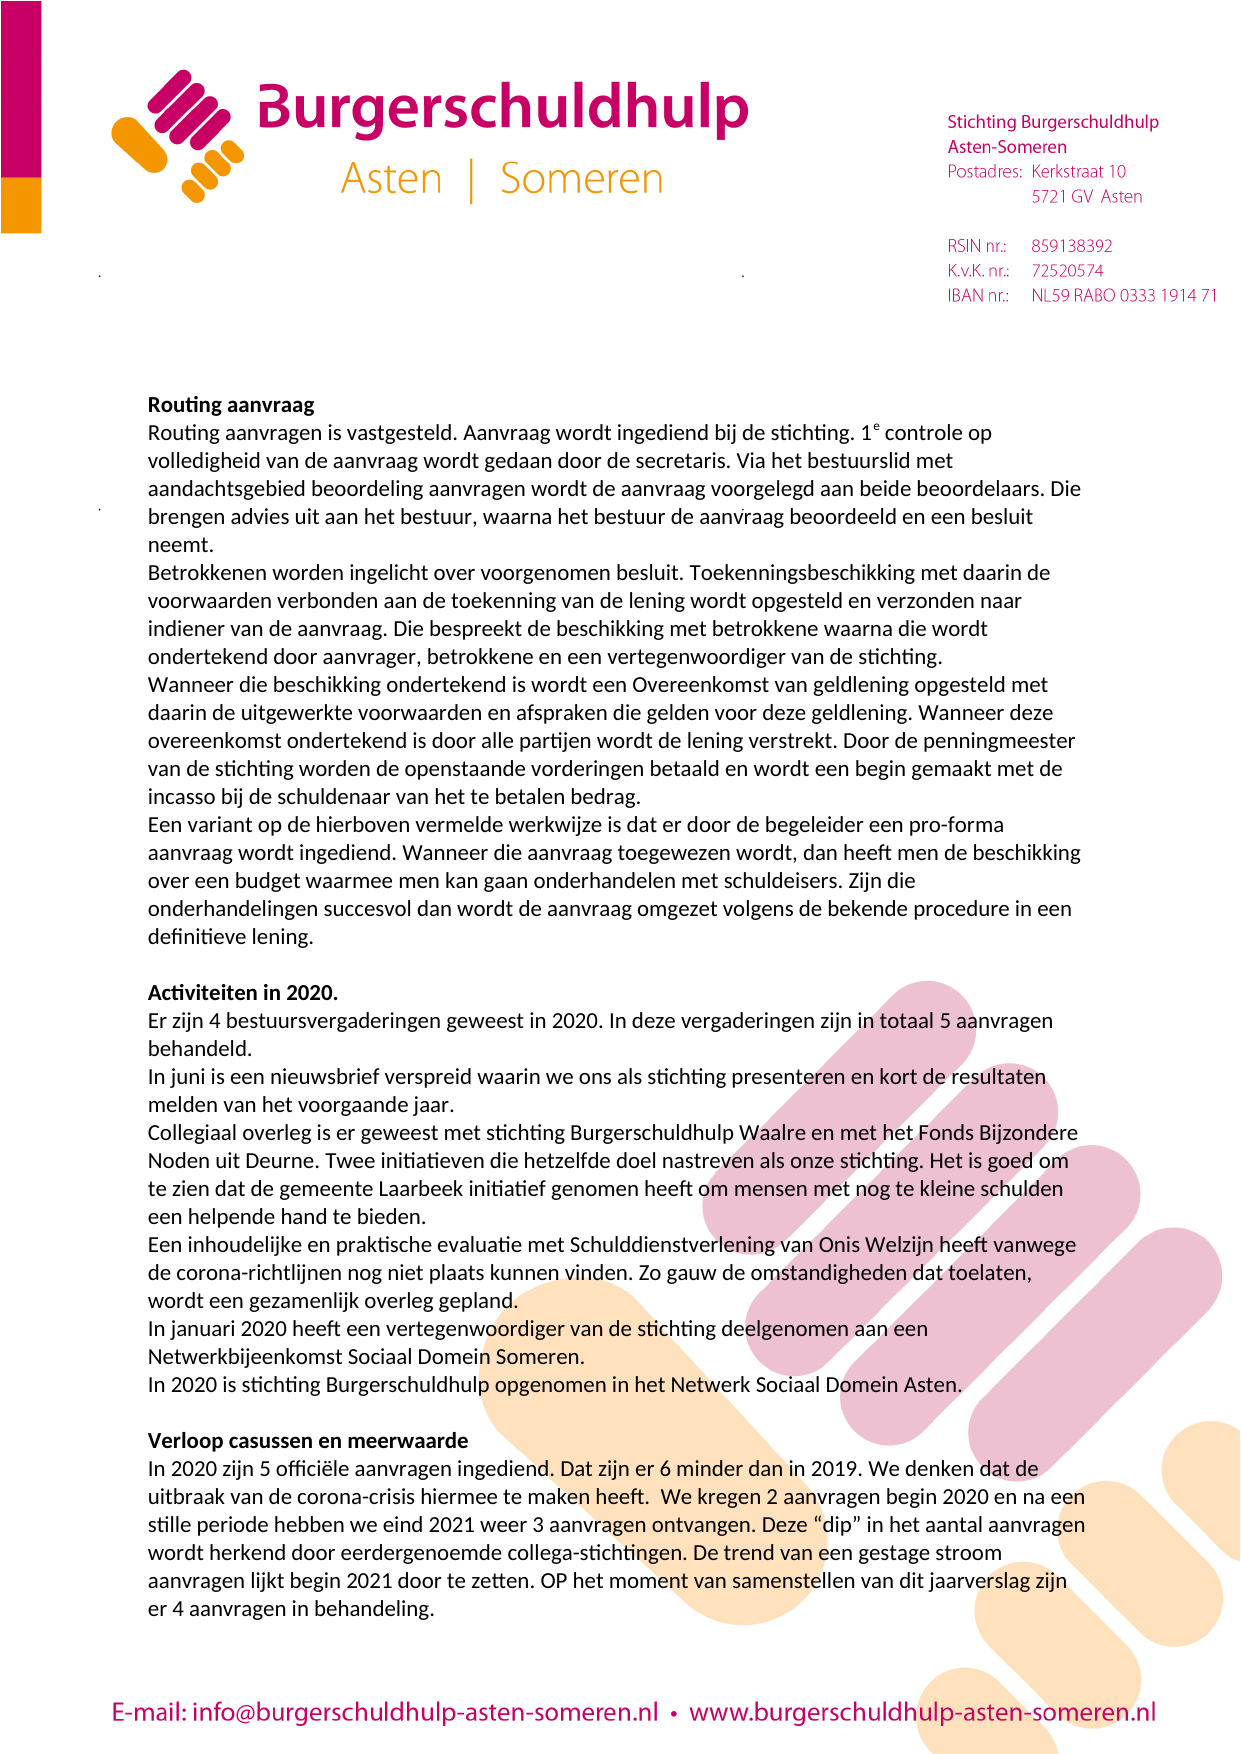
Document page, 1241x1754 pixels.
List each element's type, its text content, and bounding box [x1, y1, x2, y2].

text Betrokkenen worden ingelicht over voorgenomen besluit. Toekenningsbeschikking met daarin de voorwaarden verbonden aan de toekenning van de lening wordt opgesteld en verzonden naar indiener van de aanvraag. Die bespreekt de beschikking met betrokkene waarna die wordt ondertekend door aanvrager, betrokkene en een vertegenwoordiger van de stichting. [148, 558, 1093, 670]
picture [0, 1, 1241, 1754]
text Routing aanvragen is vastgesteld. Aanvraag wordt ingediend bij de stichting. 1e controle op volledigheid van de aanvraag wordt gedaan door de secretaris. Via het bestuurslid met aandachtsgebied beoordeling aanvragen wordt de aanvraag voorgelegd aan beide beoordelaars. Die brengen advies uit aan het bestuur, waarna het bestuur de aanvraag beoordeeld en een besluit neemt. [148, 418, 1093, 558]
text In 2020 zijn 5 officiële aanvragen ingediend. Dat zijn er 6 minder dan in 2019. We denken dat de uitbraak van de corona-crisis hiermee te maken heeft. We kregen 2 aanvragen begin 2020 en na een stille periode hebben we eind 2021 weer 3 aanvragen ontvangen. Deze “dip” in het aantal aanvragen wordt herkend door eerdergenoemde collega-stichtingen. De trend van een gestage stroom aanvragen lijkt begin 2021 door te zetten. OP het moment van samenstellen van dit jaarverslag zijn er 4 aanvragen in behandeling. [148, 1454, 1093, 1623]
text Collegiaal overleg is er geweest met stichting Burgerschuldhulp Waalre en met het Fonds Bijzondere Noden uit Deurne. Twee initiatieven die hetzelfde doel nastreven als onze stichting. Het is goed om te zien dat de gemeente Laarbeek initiatief genomen heeft om mensen met nog te kleine schulden een helpende hand te bieden. [148, 1118, 1093, 1230]
text Er zijn 4 bestuursvergaderingen geweest in 2020. In deze vergaderingen zijn in totaal 5 aanvragen behandeld. [148, 1006, 1093, 1062]
text Verloop casussen en meerwaarde [148, 1426, 1093, 1454]
text In juni is een nieuwsbrief verspreid waarin we ons als stichting presenteren en kort de resultaten melden van het voorgaande jaar. [148, 1062, 1093, 1118]
text Routing aanvraag [148, 390, 1093, 418]
text Een inhoudelijke en praktische evaluatie met Schulddienstverlening van Onis Welzijn heeft vanwege de corona-richtlijnen nog niet plaats kunnen vinden. Zo gauw de omstandigheden dat toelaten, wordt een gezamenlijk overleg gepland. [148, 1230, 1093, 1314]
text In 2020 is stichting Burgerschuldhulp opgenomen in het Netwerk Sociaal Domein Asten. [148, 1370, 1093, 1398]
text Een variant op de hierboven vermelde werkwijze is dat er door de begeleider een pro-forma aanvraag wordt ingediend. Wanneer die aanvraag toegewezen wordt, dan heeft men de beschikking over een budget waarmee men kan gaan onderhandelen met schuldeisers. Zijn die onderhandelingen succesvol dan wordt de aanvraag omgezet volgens de bekende procedure in een definitieve lening. [148, 810, 1093, 950]
text Wanneer die beschikking ondertekend is wordt een Overeenkomst van geldlening opgesteld met daarin de uitgewerkte voorwaarden en afspraken die gelden voor deze geldlening. Wanneer deze overeenkomst ondertekend is door alle partijen wordt de lening verstrekt. Door de penningmeester van de stichting worden de openstaande vorderingen betaald en wordt een begin gemaakt met de incasso bij de schuldenaar van het te betalen bedrag. [148, 670, 1093, 810]
text Activiteiten in 2020. [148, 978, 1093, 1006]
text In januari 2020 heeft een vertegenwoordiger van de stichting deelgenomen aan een Netwerkbijeenkomst Sociaal Domein Someren. [148, 1314, 1093, 1370]
